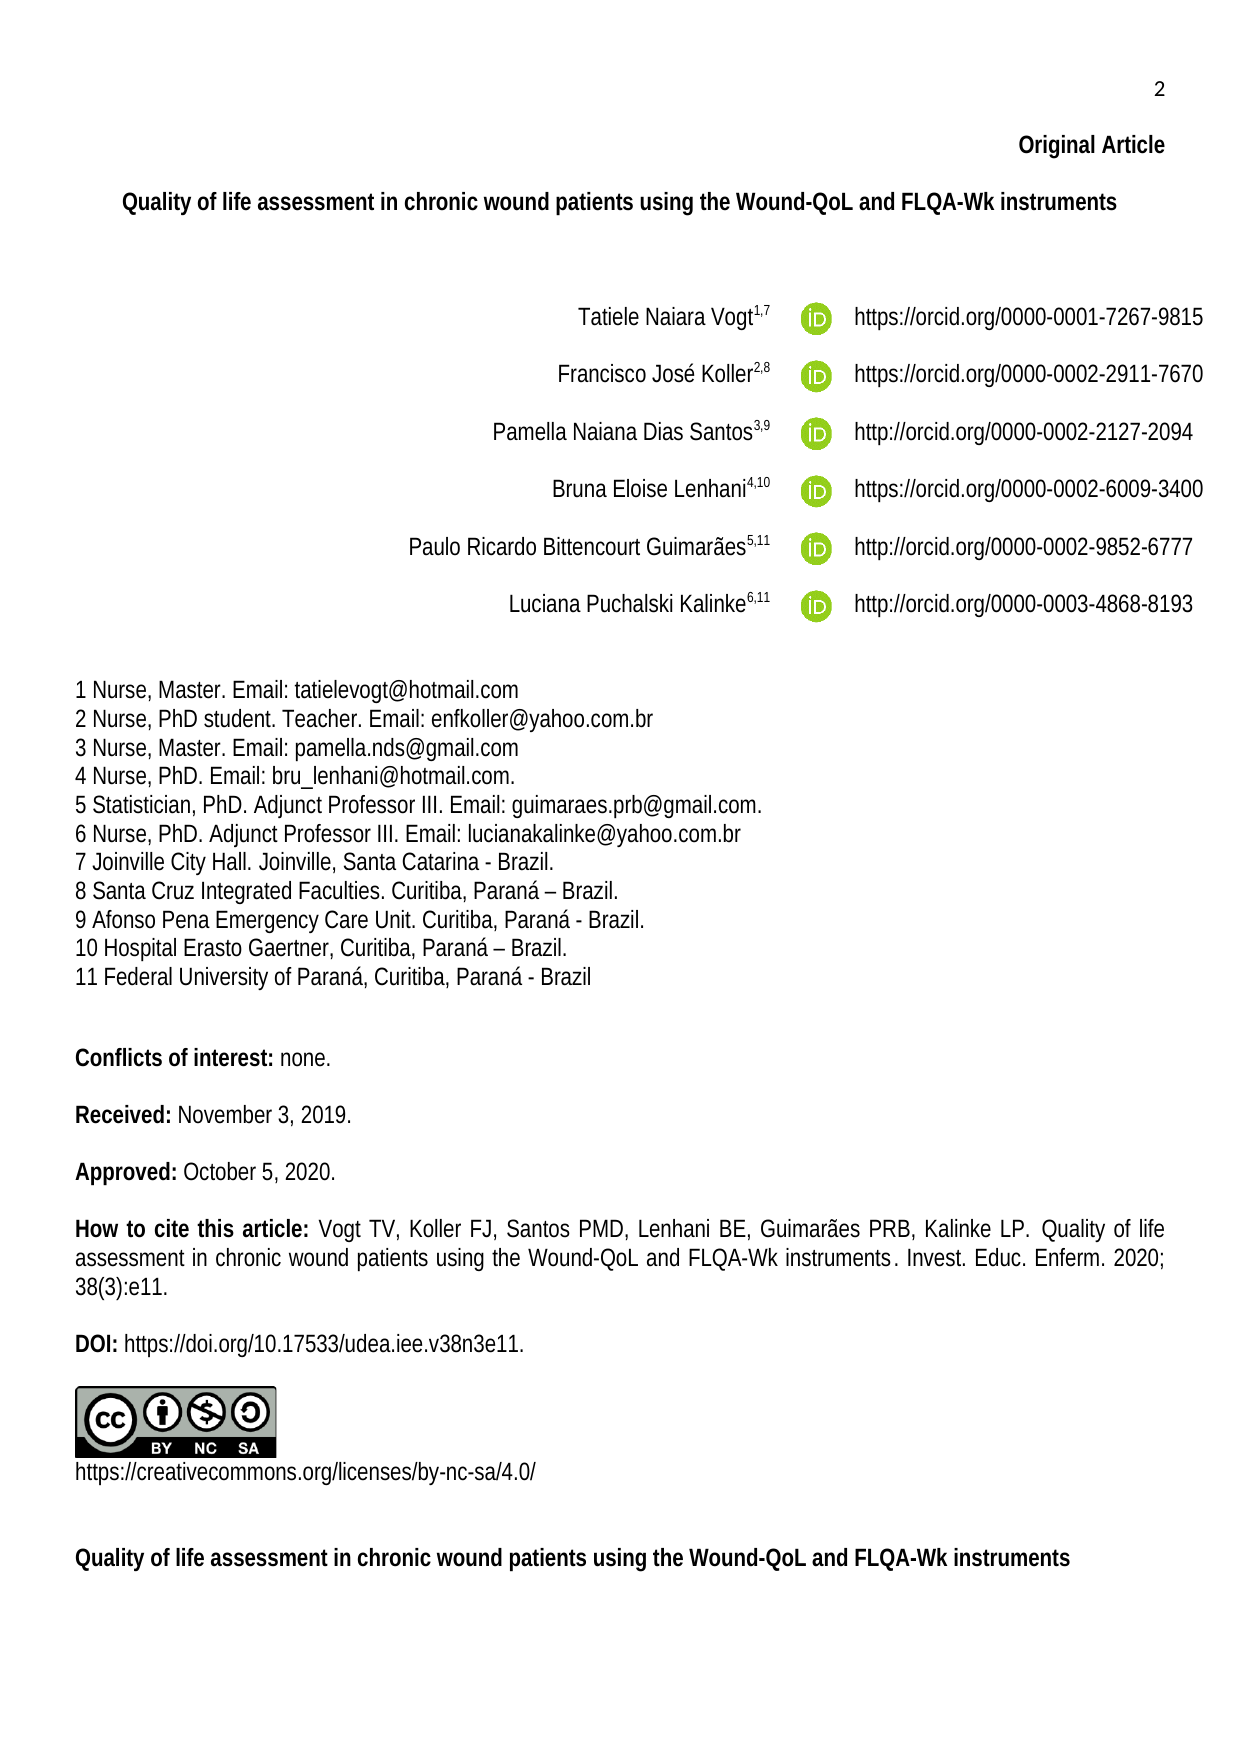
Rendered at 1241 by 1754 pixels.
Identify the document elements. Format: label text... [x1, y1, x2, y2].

table_cell Luciana Puchalski Kalinke6,11 [297, 589, 781, 647]
table_cell [781, 532, 843, 589]
table_cell [781, 417, 843, 474]
text 9 Afonso Pena Emergency Care Unit. Curitiba, Paraná - Brazil. [75, 904, 1165, 933]
text 2 Nurse, PhD student. Teacher. Email: enfkoller@yahoo.com.br [75, 704, 1165, 733]
table_cell Paulo Ricardo Bittencourt Guimarães5,11 [297, 532, 781, 589]
picture [75, 1386, 277, 1458]
table_cell http://orcid.org/0000-0002-2127-2094 [843, 417, 1229, 474]
text Quality of life assessment in chronic wound patients using the Wound-QoL and FLQA-Wk instruments [75, 1543, 1165, 1572]
text 11 Federal University of Paraná, Curitiba, Paraná - Brazil [75, 962, 1165, 991]
table_header https://orcid.org/0000-0001-7267-9815 [843, 302, 1229, 359]
text Conflicts of interest: none. [75, 1043, 1165, 1071]
text 3 Nurse, Master. Email: pamella.nds@gmail.com [75, 733, 1165, 761]
text https://creativecommons.org/licenses/by-nc-sa/4.0/ [75, 1457, 1165, 1486]
table_header Tatiele Naiara Vogt1,7 [297, 302, 781, 359]
text 4 Nurse, PhD. Email: bru_lenhani@hotmail.com. [75, 761, 1165, 790]
table_header [781, 302, 843, 359]
text Approved: October 5, 2020. [75, 1157, 1165, 1186]
table_cell [781, 359, 843, 417]
table_cell [781, 589, 843, 647]
text 1 Nurse, Master. Email: tatielevogt@hotmail.com [75, 675, 1165, 704]
table_cell [781, 474, 843, 532]
table_cell http://orcid.org/0000-0003-4868-8193 [843, 589, 1229, 647]
text Original Article [75, 130, 1165, 158]
picture [800, 531, 832, 565]
picture [800, 301, 832, 335]
picture [800, 416, 832, 450]
text 10 Hospital Erasto Gaertner, Curitiba, Paraná – Brazil. [75, 933, 1165, 962]
text Quality of life assessment in chronic wound patients using the Wound-QoL and FLQA-Wk instruments [75, 187, 1165, 216]
text 5 Statistician, PhD. Adjunct Professor III. Email: guimaraes.prb@gmail.com. [75, 790, 1165, 819]
table_cell Bruna Eloise Lenhani4,10 [297, 474, 781, 532]
text 8 Santa Cruz Integrated Faculties. Curitiba, Paraná – Brazil. [75, 876, 1165, 904]
picture [800, 589, 832, 623]
picture [800, 474, 832, 508]
table_cell Francisco José Koller2,8 [297, 359, 781, 417]
table_cell http://orcid.org/0000-0002-9852-6777 [843, 532, 1229, 589]
picture [800, 359, 832, 393]
text 6 Nurse, PhD. Adjunct Professor III. Email: lucianakalinke@yahoo.com.br [75, 819, 1165, 847]
table_cell Pamella Naiana Dias Santos3,9 [297, 417, 781, 474]
text DOI: https://doi.org/10.17533/udea.iee.v38n3e11. [75, 1329, 1165, 1358]
table_cell https://orcid.org/0000-0002-6009-3400 [843, 474, 1229, 532]
text Received: November 3, 2019. [75, 1100, 1165, 1128]
text How to cite this article: Vogt TV, Koller FJ, Santos PMD, Lenhani BE, Guimarães PRB, Kalinke LP. Quality of life assessment in chronic wound patients using the Wound-QoL and FLQA-Wk instruments. Invest. Educ. Enferm. 2020; 38(3):e11. [75, 1214, 1165, 1300]
text 7 Joinville City Hall. Joinville, Santa Catarina - Brazil. [75, 847, 1165, 876]
table_cell https://orcid.org/0000-0002-2911-7670 [843, 359, 1229, 417]
